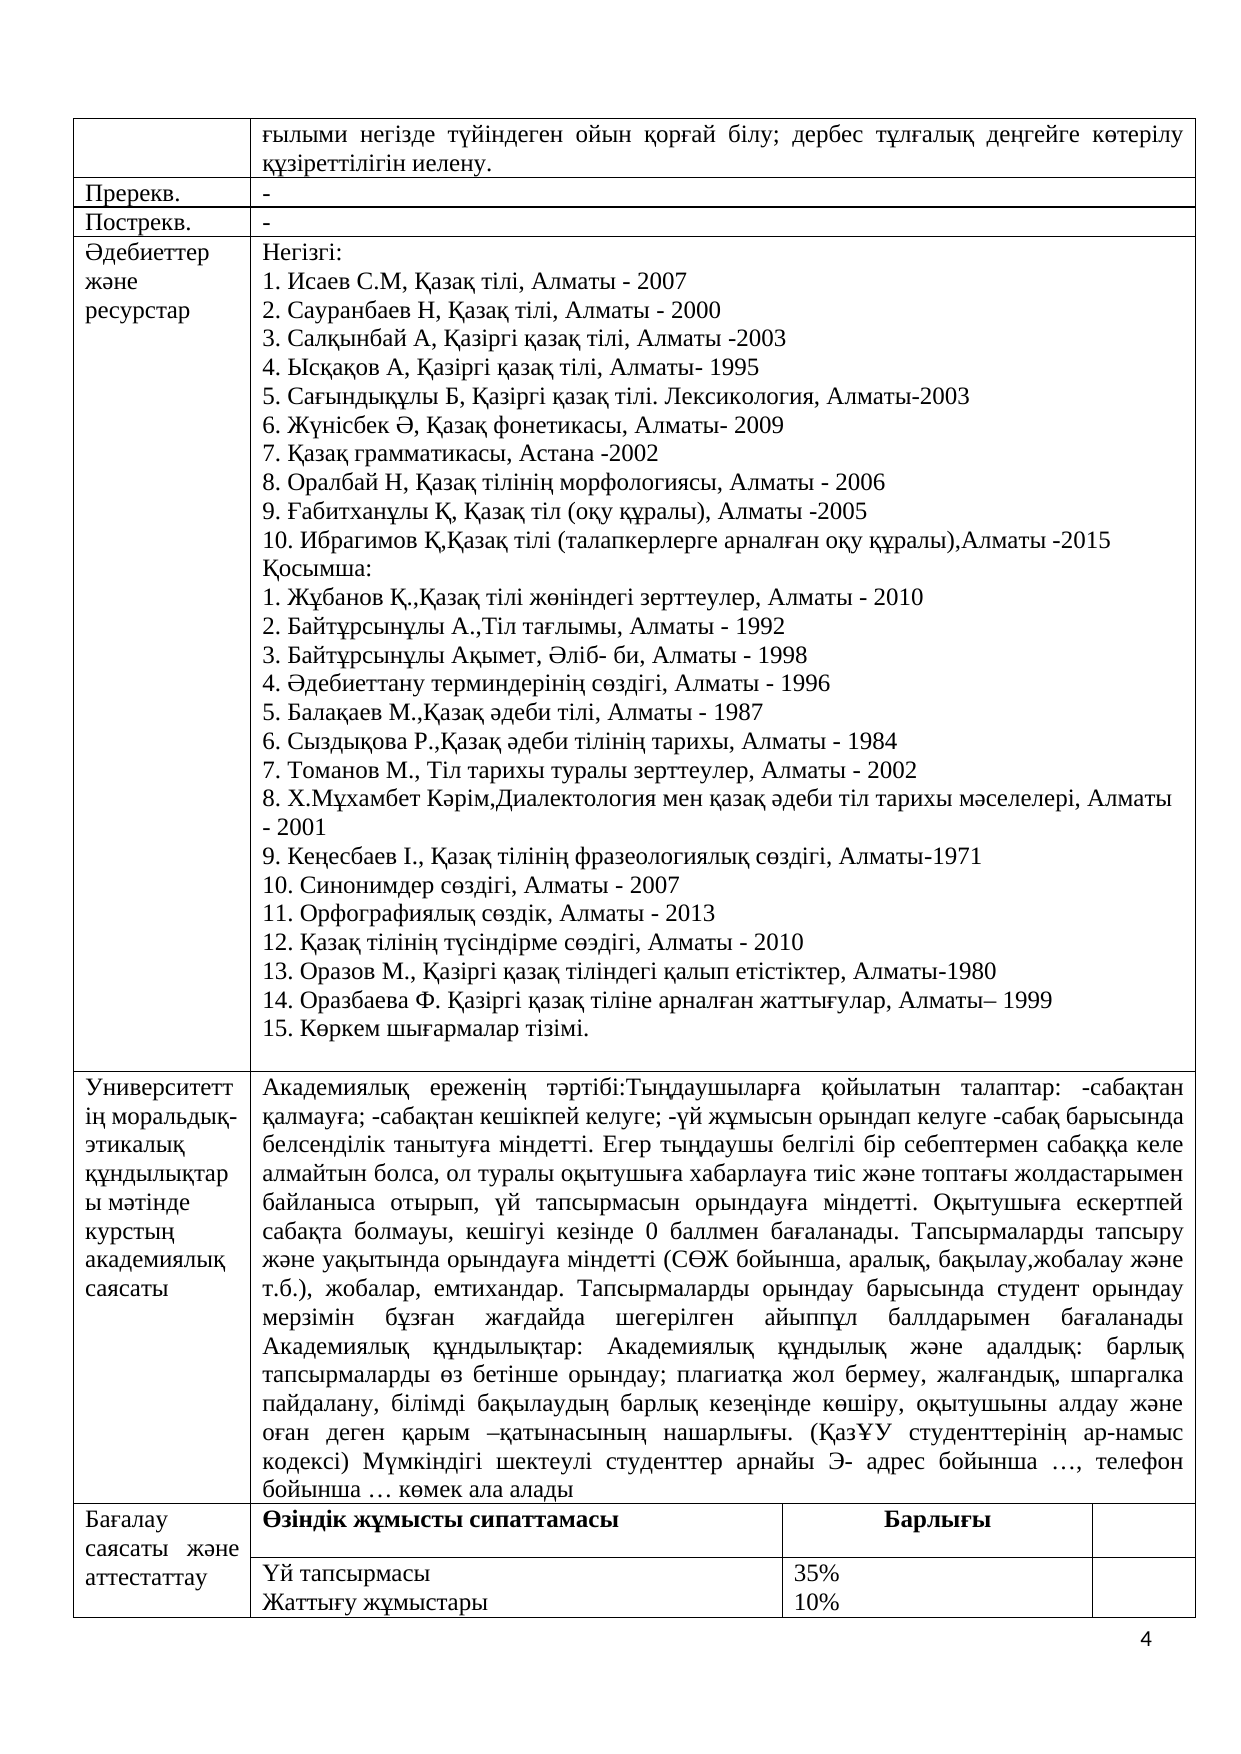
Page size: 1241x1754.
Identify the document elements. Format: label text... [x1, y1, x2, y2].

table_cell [251, 1558, 782, 1617]
table_cell Университеттің моральдық-этикалық құндылықтары мәтінде курстың академиялық саясаты [74, 1072, 250, 1503]
table_cell Пререкв. [74, 178, 250, 206]
table_cell [1093, 1558, 1195, 1617]
table_cell Негізгі: 1. Исаев С.М, Қазақ тілі, Алматы - 2007 2. Сауранбаев Н, Қазақ тілі, Алматы - 2000 3. Салқынбай А, Қазіргі қазақ тілі, Алматы -2003 4. Ысқақов А, Қазіргі қазақ тілі, Алматы- 1995 5. Сағындықұлы Б, Қазіргі қазақ тілі. Лексикология, Алматы-2003 6. Жүнісбек Ә, Қазақ фонетикасы, Алматы- 2009 7. Қазақ грамматикасы, Астана -2002 8. Оралбай Н, Қазақ тілінің морфологиясы, Алматы - 2006 9. Ғабитханұлы Қ, Қазақ тіл (оқу құралы), Алматы -2005 10. Ибрагимов Қ,Қазақ тілі (талапкерлерге арналған оқу құралы),Алматы -2015 Қосымша: 1. Жұбанов Қ.,Қазақ тілі жөніндегі зерттеулер, Алматы - 2010 2. Байтұрсынұлы А.,Тіл тағлымы, Алматы - 1992 3. Байтұрсынұлы Ақымет, Әліб- би, Алматы - 1998 4. Әдебиеттану терминдерінің сөздігі, Алматы - 1996 5. Балақаев М.,Қазақ әдеби тілі, Алматы - 1987 6. Сыздықова Р.,Қазақ әдеби тілінің тарихы, Алматы - 1984 7. Томанов М., Тіл тарихы туралы зерттеулер, Алматы - 2002 8. Х.Мұхамбет Кәрім,Диалектология мен қазақ әдеби тіл тарихы мәселелері, Алматы - 2001 9. Кеңесбаев І., Қазақ тілінің фразеологиялық сөздігі, Алматы-1971 10. Синонимдер сөздігі, Алматы - 2007 11. Орфографиялық сөздік, Алматы - 2013 12. Қазақ тілінің түсіндірме сөэдігі, Алматы - 2010 13. Оразов М., Қазіргі қазақ тіліндегі қалып етістіктер, Алматы-1980 14. Оразбаева Ф. Қазіргі қазақ тіліне арналған жаттығулар, Алматы– 1999 15. Көркем шығармалар тізімі. [251, 237, 1195, 1071]
table_cell - [251, 178, 1195, 206]
table_cell Әдебиеттер және ресурстар [74, 237, 250, 1071]
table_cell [74, 119, 250, 177]
table_cell Академиялық ереженің тәртібі:Тыңдаушыларға қойылатын талаптар: -сабақтан қалмауға; -сабақтан кешікпей келуге; -үй жұмысын орындап келуге -сабақ барысында белсенділік танытуға міндетті. Егер тыңдаушы белгілі бір себептермен сабаққа келе алмайтын болса, ол туралы оқытушыға хабарлауға тиіс және топтағы жолдастарымен байланыса отырып, үй тапсырмасын орындауға міндетті. Оқытушыға ескертпей сабақта болмауы, кешігуі кезінде 0 баллмен бағаланады. Тапсырмаларды тапсыру және уақытында орындауға міндетті (СӨЖ бойынша, аралық, бақылау,жобалау және т.б.), жобалар, емтихандар. Тапсырмаларды орындау барысында студент орындау мерзімін бұзған жағдайда шегерілген айыппұл баллдарымен бағаланады Академиялық құндылықтар: Академиялық құндылық және адалдық: барлық тапсырмаларды өз бетінше орындау; плагиатқа жол бермеу, жалғандық, шпаргалка пайдалану, білімді бақылаудың барлық кезеңінде көшіру, оқытушыны алдау және оған деген қарым –қатынасының нашарлығы. (ҚазҰУ студенттерінің ар-намыс кодексі) Мүмкіндігі шектеулі студенттер арнайы Э- адрес бойынша …, телефон бойынша … көмек ала алады [251, 1072, 1195, 1503]
table_cell Пострекв. [74, 208, 250, 236]
table_cell Бағалау саясаты және аттестаттау [74, 1504, 250, 1617]
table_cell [251, 119, 1195, 177]
table_cell Өзіндік жұмысты сипаттамасы [251, 1504, 782, 1557]
table_cell - [251, 208, 1195, 236]
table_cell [783, 1558, 1092, 1617]
table_cell [1093, 1504, 1195, 1557]
table_cell Барлығы [783, 1504, 1092, 1557]
